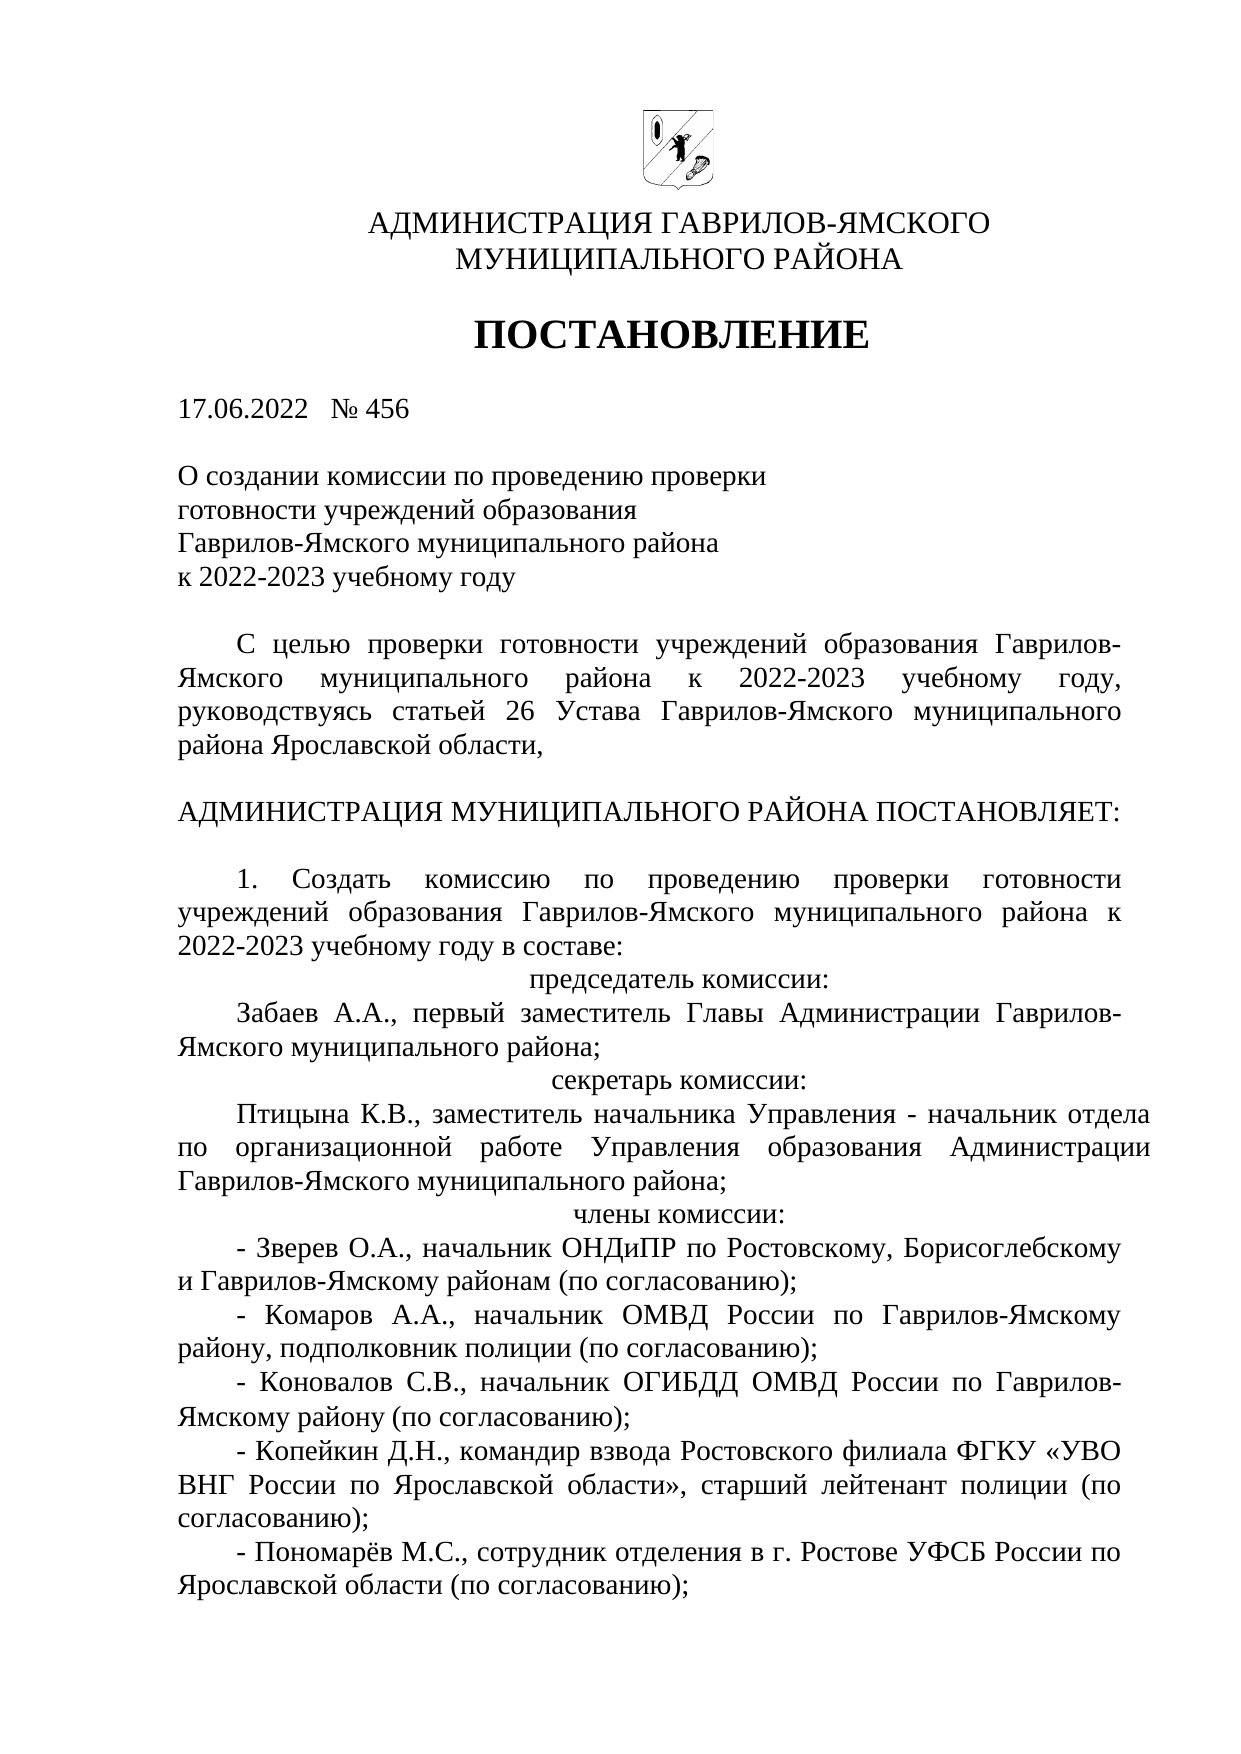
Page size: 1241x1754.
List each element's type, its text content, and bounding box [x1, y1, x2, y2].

text - Копейкин Д.Н., командир взвода Ростовского филиала ФГКУ «УВО ВНГ России по Ярославской области», старший лейтенант полиции (по согласованию); [177, 1433, 1122, 1534]
picture [643, 110, 714, 190]
text 17.06.2022 № 456 [177, 391, 1122, 425]
text С целью проверки готовности учреждений образования Гаврилов-Ямского муниципального района к 2022-2023 учебному году, руководствуясь статьей 26 Устава Гаврилов-Ямского муниципального района Ярославской области, [177, 626, 1122, 760]
text члены комиссии: [177, 1196, 1122, 1230]
text председатель комиссии: [177, 962, 1122, 995]
text Птицына К.В., заместитель начальника Управления - начальник отдела по организационной работе Управления образования Администрации Гаврилов-Ямского муниципального района; [177, 1096, 1152, 1196]
text Гаврилов-Ямского муниципального района [177, 526, 1122, 559]
text 1. Создать комиссию по проведению проверки готовности учреждений образования Гаврилов-Ямского муниципального района к 2022-2023 учебному году в составе: [177, 861, 1122, 962]
text АДМИНИСТРАЦИЯ МУНИЦИПАЛЬНОГО РАЙОНА ПОСТАНОВЛЯЕТ: [177, 794, 1122, 827]
text Забаев А.А., первый заместитель Главы Администрации Гаврилов-Ямского муниципального района; [177, 995, 1122, 1062]
text - Коновалов С.В., начальник ОГИБДД ОМВД России по Гаврилов-Ямскому району (по согласованию); [177, 1364, 1122, 1433]
text секретарь комиссии: [177, 1062, 1122, 1096]
text О создании комиссии по проведению проверки [177, 458, 1122, 492]
text АДМИНИСТРАЦИЯ ГАВРИЛОВ-ЯМСКОГО [177, 204, 1181, 240]
text к 2022-2023 учебному году [177, 559, 1122, 593]
text - Пономарёв М.С., сотрудник отделения в г. Ростове УФСБ России по Ярославской области (по согласованию); [177, 1534, 1122, 1601]
text - Зверев О.А., начальник ОНДиПР по Ростовскому, Борисоглебскому и Гаврилов-Ямскому районам (по согласованию); [177, 1230, 1122, 1297]
text МУНИЦИПАЛЬНОГО РАЙОНА [177, 240, 1181, 276]
text - Комаров А.А., начальник ОМВД России по Гаврилов-Ямскому району, подполковник полиции (по согласованию); [177, 1297, 1122, 1364]
text готовности учреждений образования [177, 492, 1122, 526]
text ПОСТАНОВЛЕНИЕ [222, 310, 1122, 358]
